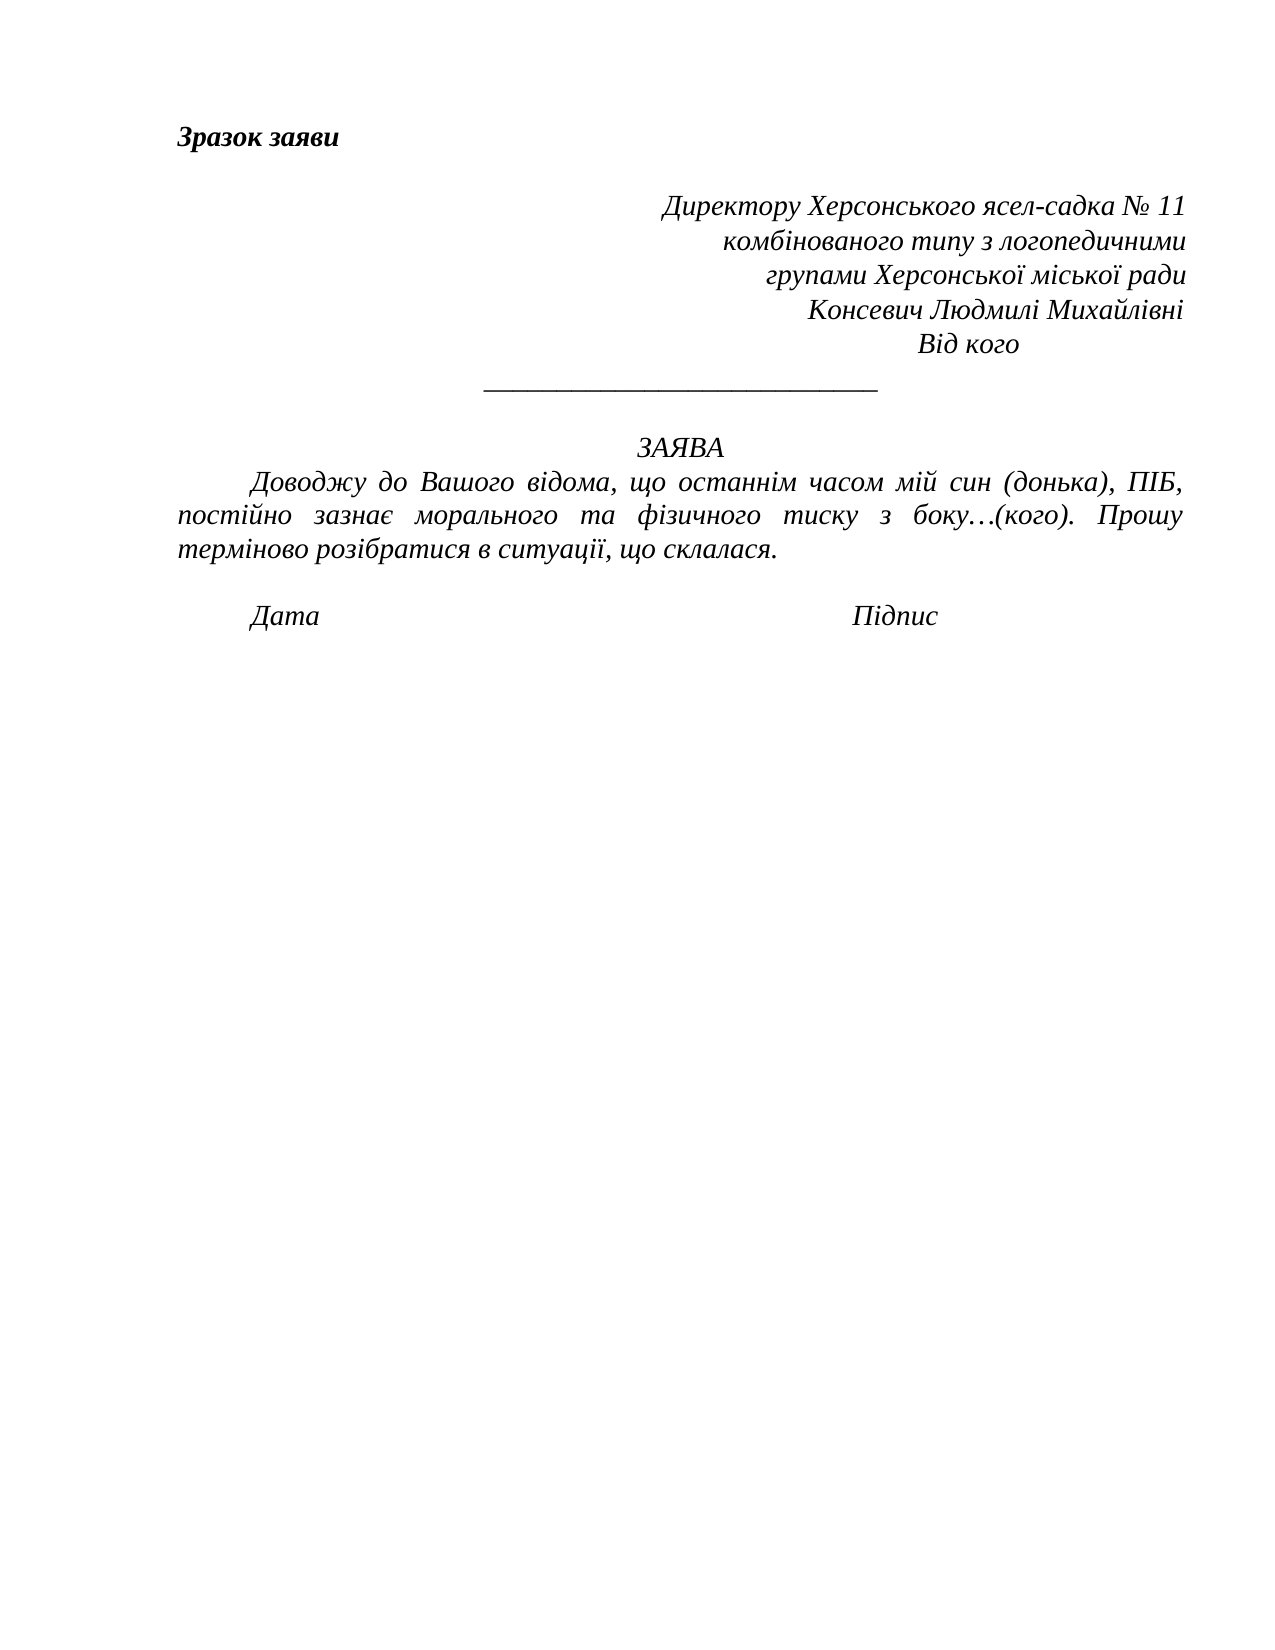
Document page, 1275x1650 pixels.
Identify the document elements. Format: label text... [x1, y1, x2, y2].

text Від кого ___________________________ [177, 326, 1186, 395]
text комбінованого типу з логопедичними [177, 222, 1186, 256]
text Дата Підпис [177, 598, 1186, 632]
text ЗАЯВА [177, 429, 1186, 464]
text групами Херсонської міської ради [177, 256, 1186, 291]
text Консевич Людмилі Михайлівні [177, 291, 1186, 326]
text Доводжу до Вашого відома, що останнім часом мій син (донька), ПІБ, постійно зазнає морального та фізичного тиску з боку…(кого). Прошу терміново розібратися в ситуації, що склалася. [177, 464, 1186, 564]
text Зразок заяви [177, 118, 1186, 153]
text Директору Херсонського ясел-садка № 11 [177, 187, 1186, 222]
